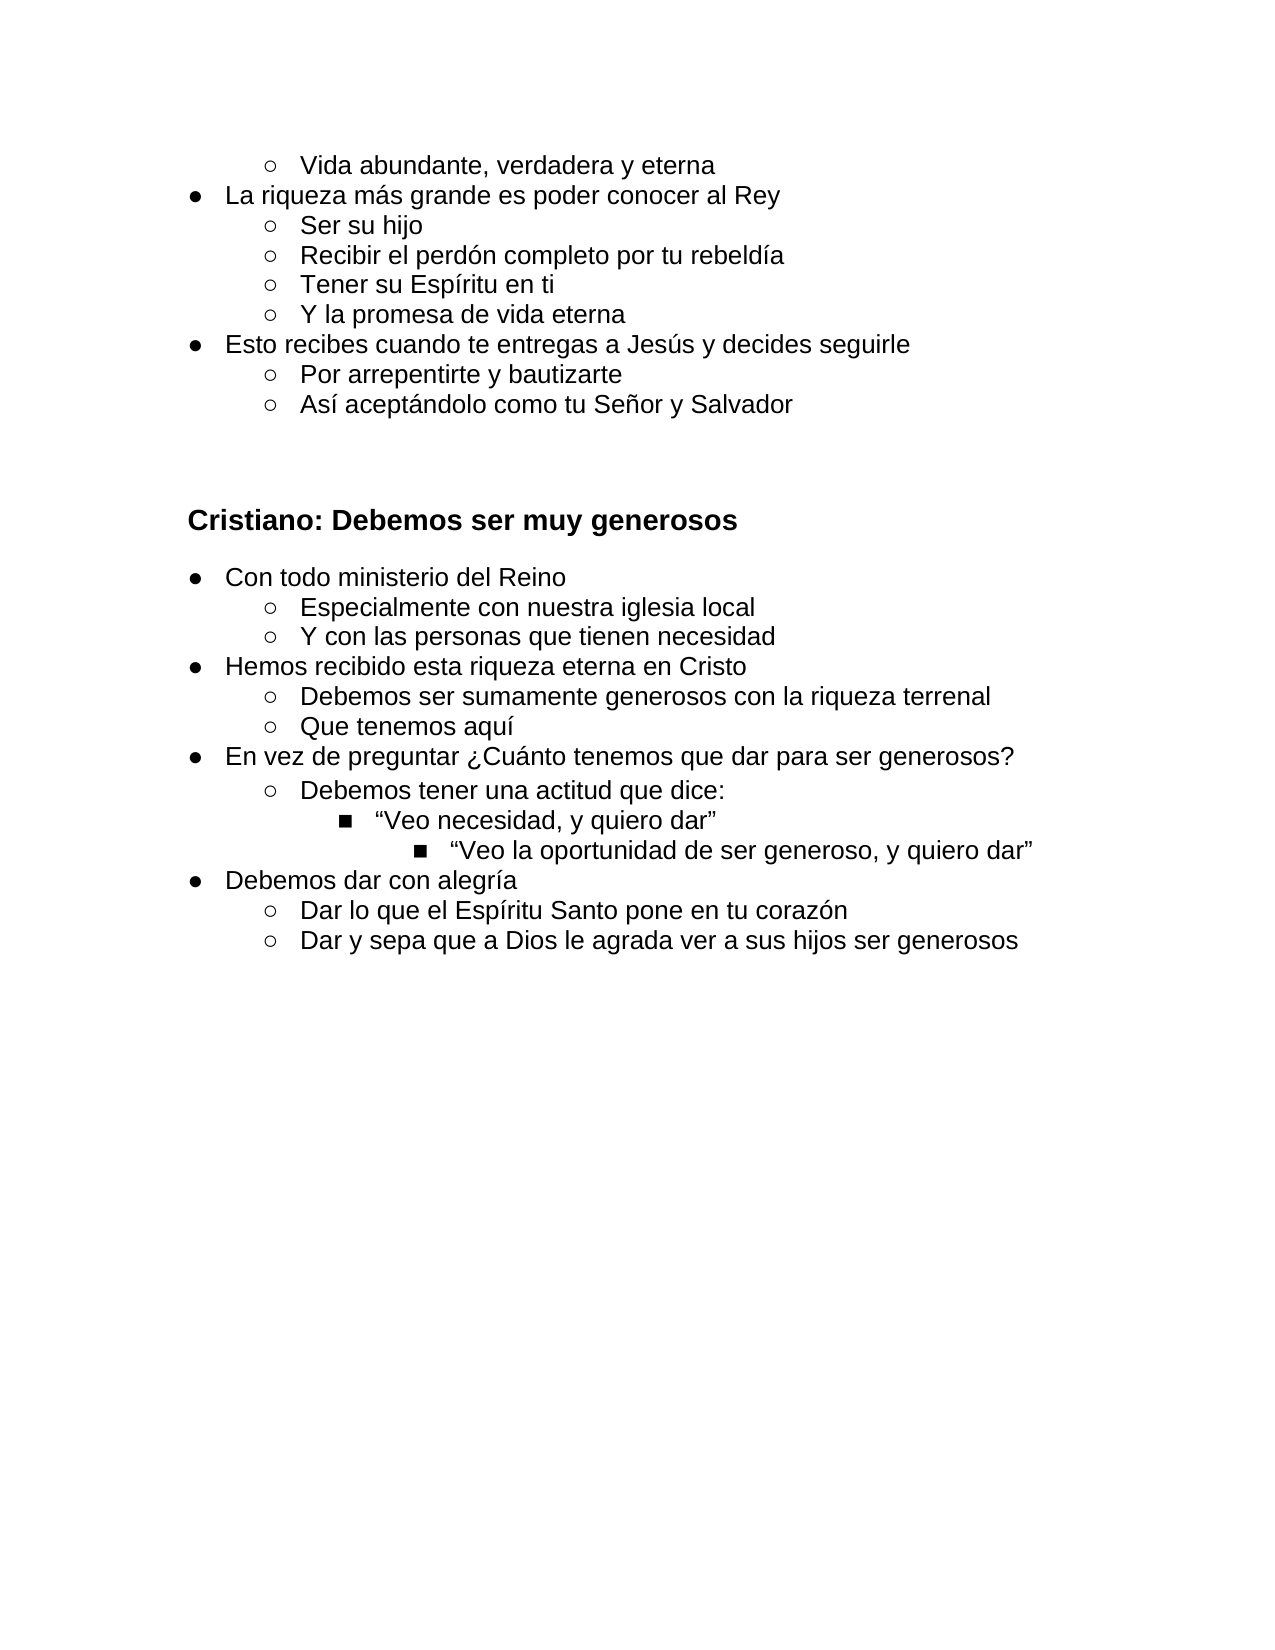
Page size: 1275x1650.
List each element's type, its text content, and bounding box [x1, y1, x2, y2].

list Vida abundante, verdadera y eterna [262, 150, 1125, 180]
list Así aceptándolo como tu Señor y Salvador [262, 389, 1125, 419]
list En vez de preguntar ¿Cuánto tenemos que dar para ser generosos? [187, 741, 1125, 771]
list Con todo ministerio del Reino [187, 562, 1125, 592]
list Debemos ser sumamente generosos con la riqueza terrenal [262, 681, 1125, 711]
subtitle Cristiano: Debemos ser muy generosos [187, 503, 1125, 537]
list Recibir el perdón completo por tu rebeldía [262, 240, 1125, 269]
list Dar lo que el Espíritu Santo pone en tu corazón [262, 895, 1125, 925]
list Tener su Espíritu en ti [262, 269, 1125, 299]
list Por arrepentirte y bautizarte [262, 359, 1125, 389]
list Hemos recibido esta riqueza eterna en Cristo [187, 651, 1125, 681]
list “Veo necesidad, y quiero dar” [337, 805, 1125, 835]
list Y la promesa de vida eterna [262, 299, 1125, 329]
list Dar y sepa que a Dios le agrada ver a sus hijos ser generosos [262, 925, 1125, 955]
list Especialmente con nuestra iglesia local [262, 592, 1125, 621]
list La riqueza más grande es poder conocer al Rey [187, 180, 1125, 210]
list Que tenemos aquí [262, 711, 1125, 741]
list Esto recibes cuando te entregas a Jesús y decides seguirle [187, 329, 1125, 359]
list Ser su hijo [262, 210, 1125, 240]
list Debemos tener una actitud que dice: [262, 775, 1125, 805]
list Debemos dar con alegría [187, 865, 1125, 895]
list Y con las personas que tienen necesidad [262, 621, 1125, 651]
list “Veo la oportunidad de ser generoso, y quiero dar” [412, 835, 1125, 865]
